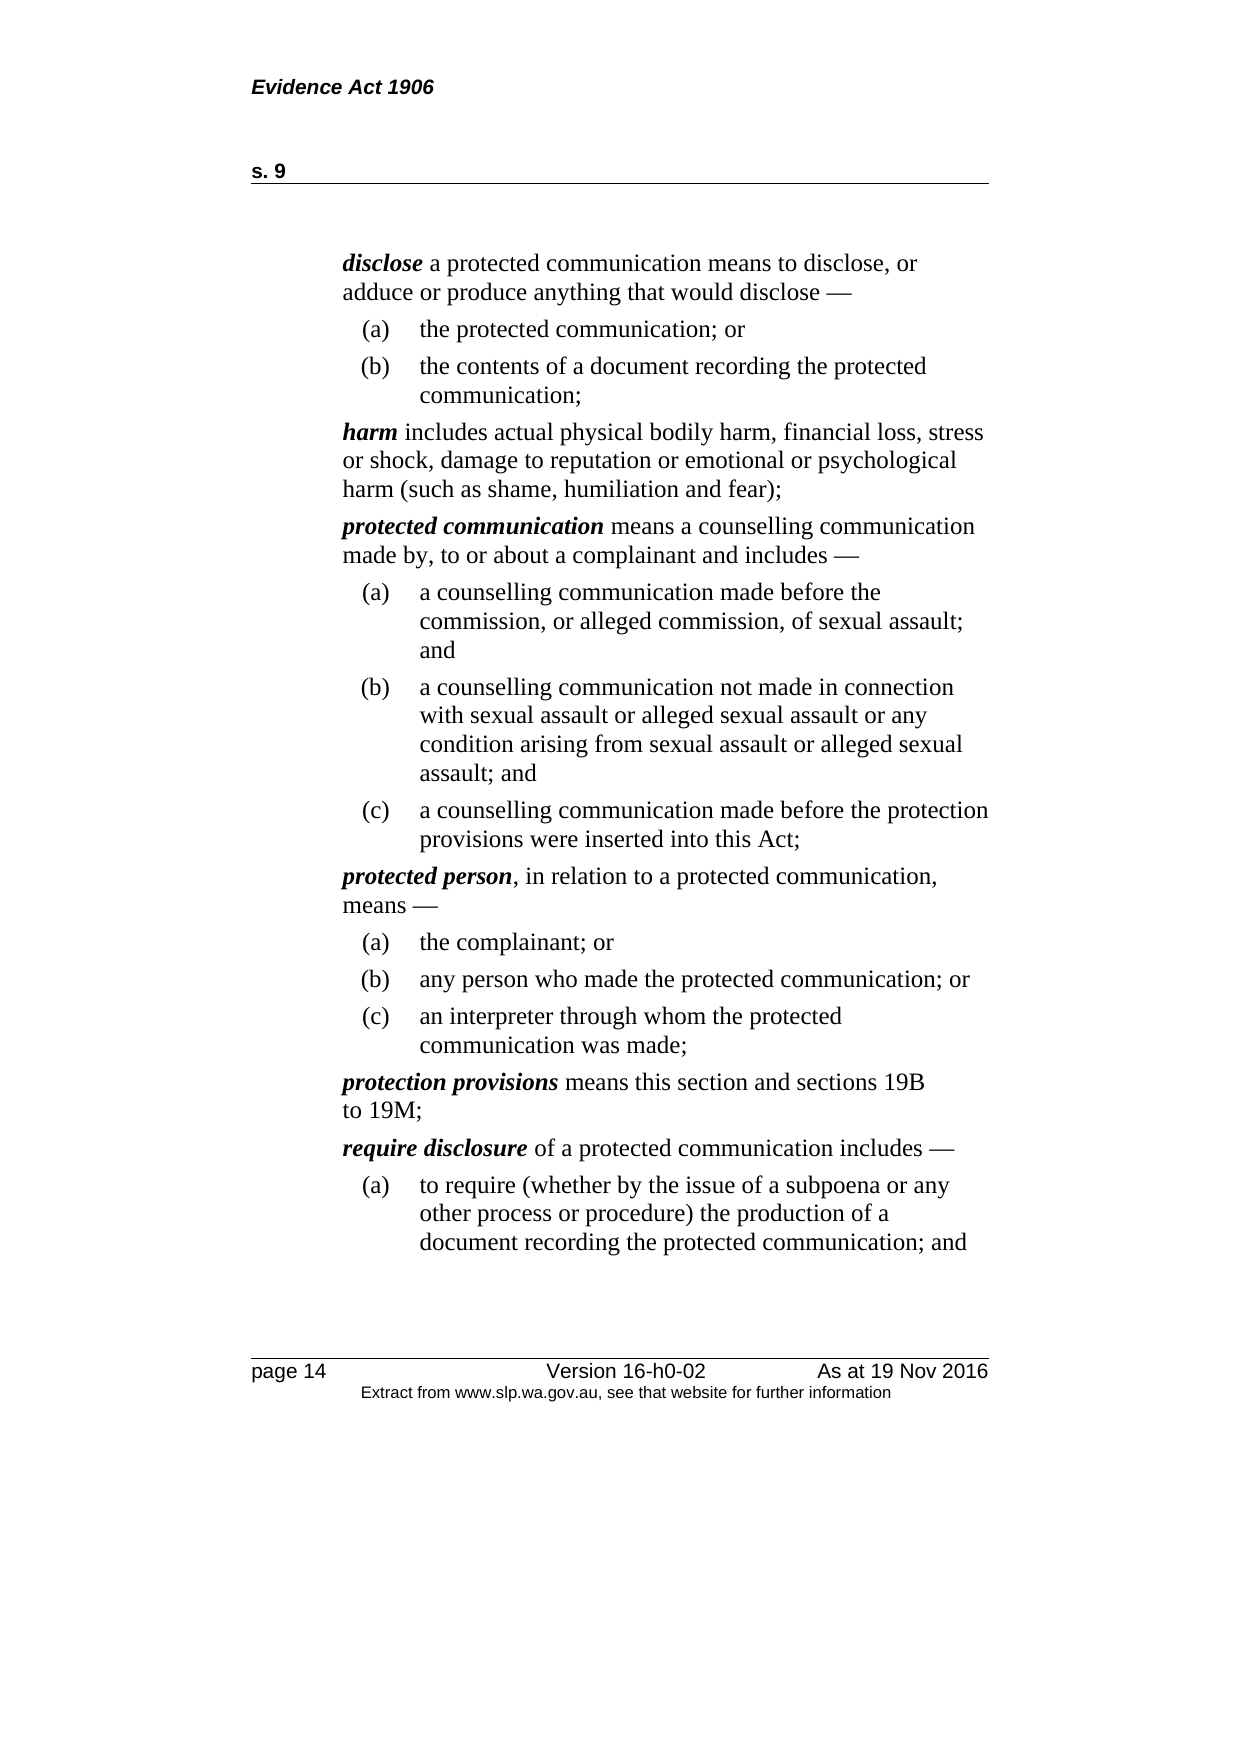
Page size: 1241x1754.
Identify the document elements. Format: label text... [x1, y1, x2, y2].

text protected person, in relation to a protected communication, means — [251, 861, 989, 918]
text disclose a protected communication means to disclose, or adduce or produce anything that would disclose — [251, 248, 989, 306]
text (c) an interpreter through whom the protected communication was made; [251, 1001, 989, 1058]
text (a) a counselling communication made before the commission, or alleged commission, of sexual assault; and [251, 577, 989, 663]
text protection provisions means this section and sections 19B to 19M; [251, 1067, 989, 1124]
text protected communication means a counselling communication made by, to or about a complainant and includes — [251, 511, 989, 569]
text (c) a counselling communication made before the protection provisions were inserted into this Act; [251, 795, 989, 853]
text (a) to require (whether by the issue of a subpoena or any other process or procedure) the production of a document recording the protected communication; and [251, 1170, 989, 1256]
text (b) any person who made the protected communication; or [251, 964, 989, 993]
text require disclosure of a protected communication includes — [251, 1133, 989, 1161]
text (b) the contents of a document recording the protected communication; [251, 351, 989, 408]
text (a) the protected communication; or [251, 314, 989, 343]
text (b) a counselling communication not made in connection with sexual assault or alleged sexual assault or any condition arising from sexual assault or alleged sexual assault; and [251, 672, 989, 787]
text (a) the complainant; or [251, 927, 989, 956]
text harm includes actual physical bodily harm, financial loss, stress or shock, damage to reputation or emotional or psychological harm (such as shame, humiliation and fear); [251, 417, 989, 503]
